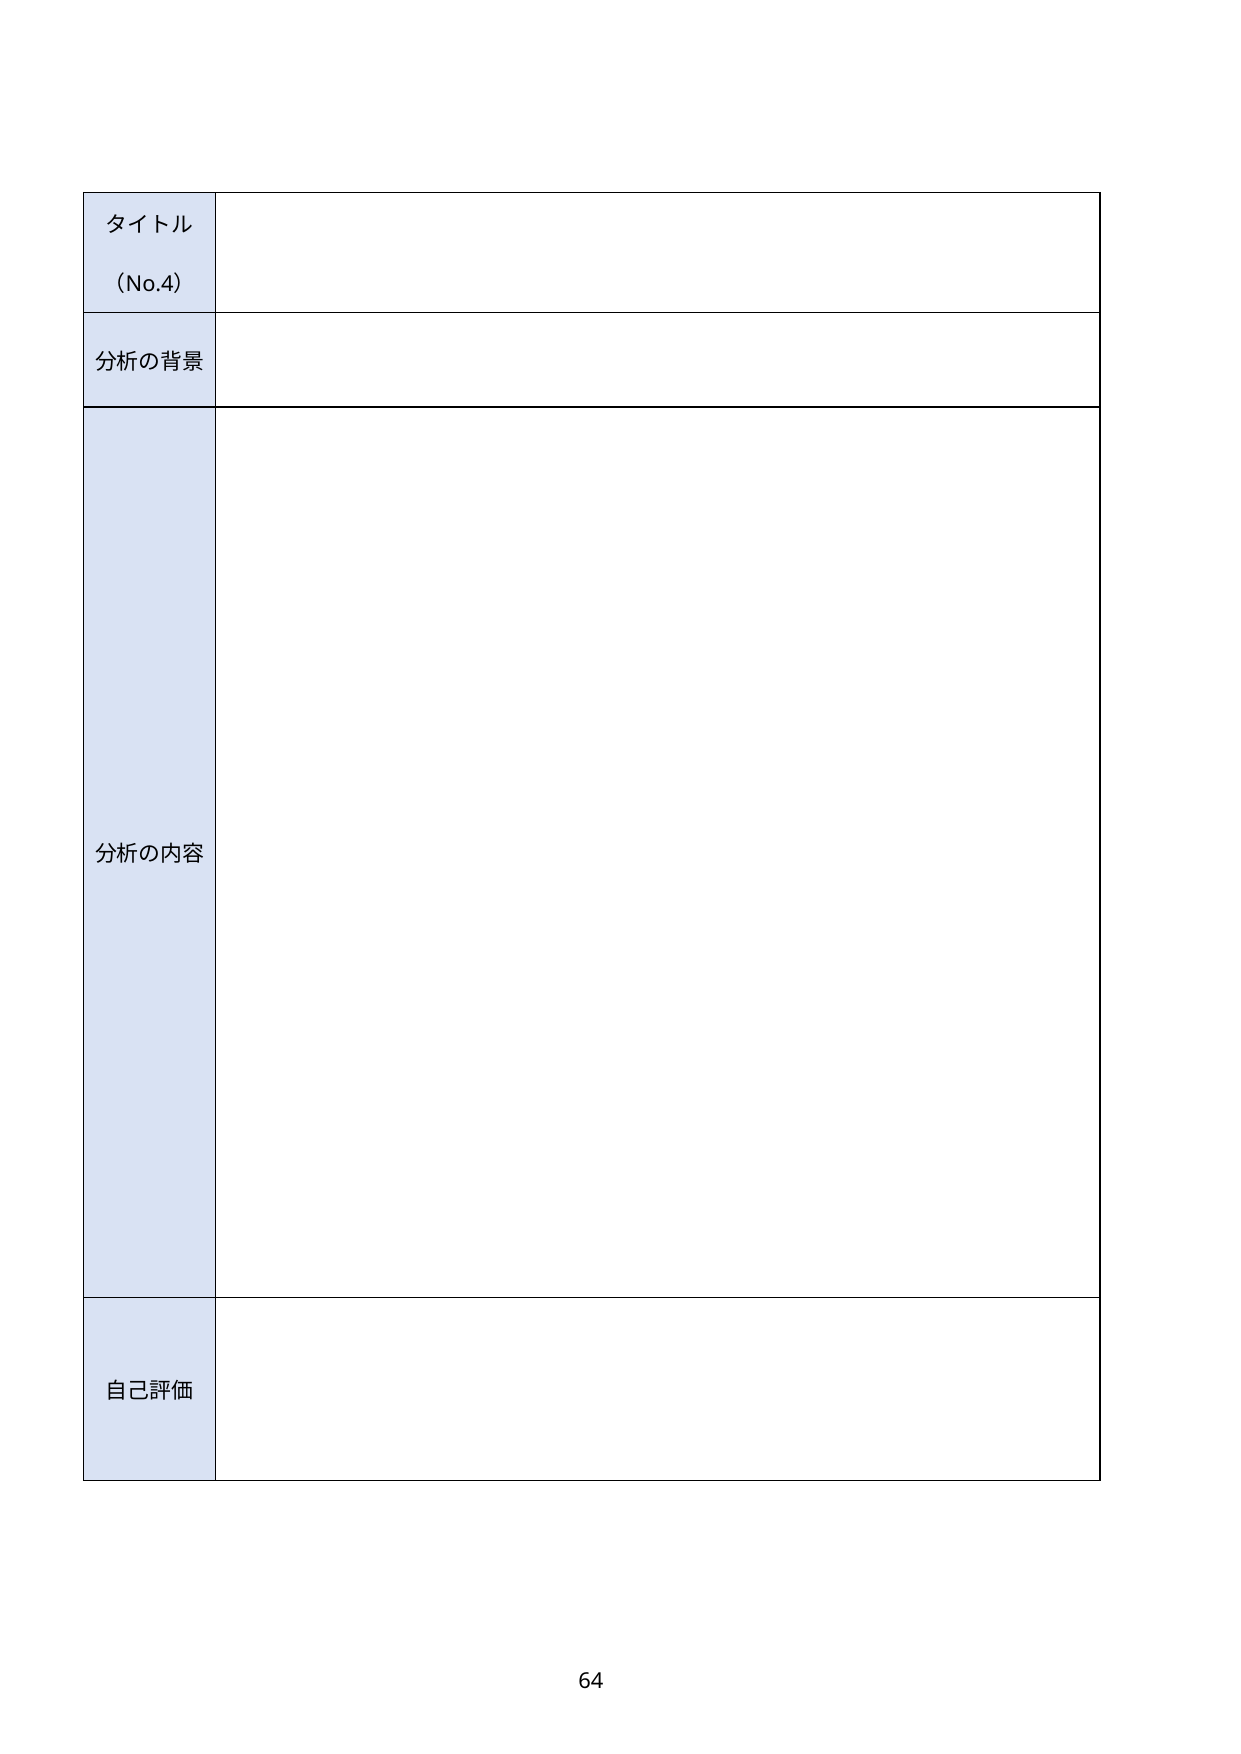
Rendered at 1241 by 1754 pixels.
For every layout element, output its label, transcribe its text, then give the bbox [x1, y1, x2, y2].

table_cell [216, 408, 1099, 1297]
table_header タイトル（No.4） [84, 193, 215, 312]
table_cell 分析の内容 [84, 408, 215, 1297]
table_cell 自己評価 [84, 1298, 215, 1480]
table_cell 分析の背景 [84, 313, 215, 406]
table_cell [216, 1298, 1099, 1480]
table_header [216, 193, 1099, 312]
table_cell [216, 313, 1099, 406]
